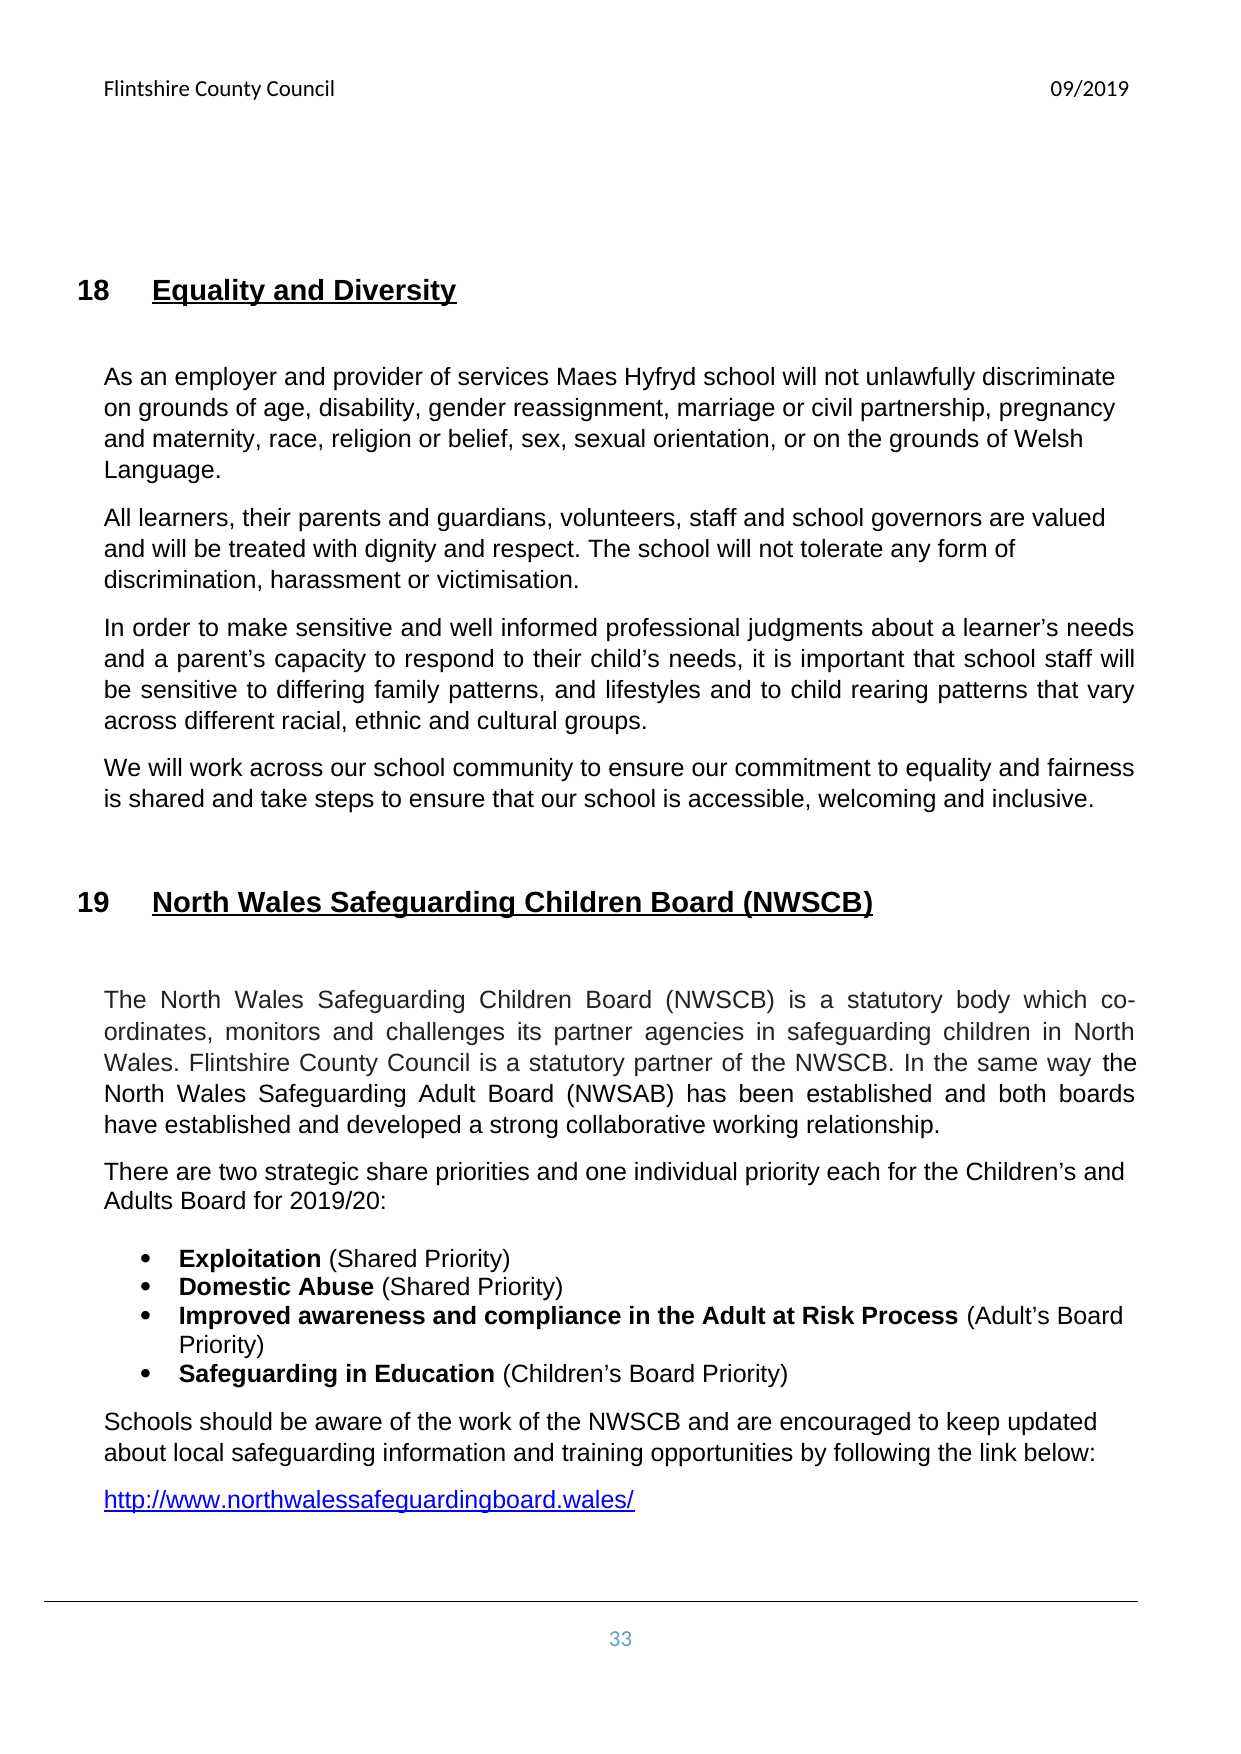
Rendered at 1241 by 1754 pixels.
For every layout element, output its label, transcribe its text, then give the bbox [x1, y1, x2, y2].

text There are two strategic share priorities and one individual priority each for the Children’s and Adults Board for 2019/20: [103, 1157, 1137, 1215]
list Safeguarding in Education (Children’s Board Priority) [141, 1359, 1137, 1388]
text We will work across our school community to ensure our commitment to equality and fairness is shared and take steps to ensure that our school is accessible, welcoming and inclusive. [103, 753, 1137, 813]
list Exploitation (Shared Priority) [141, 1243, 1137, 1272]
text http://www.northwalessafeguardingboard.wales/ [103, 1485, 1137, 1514]
text The North Wales Safeguarding Children Board (NWSCB) is a statutory body which co-ordinates, monitors and challenges its partner agencies in safeguarding children in North Wales. Flintshire County Council is a statutory partner of the NWSCB. In the same way the North Wales Safeguarding Adult Board (NWSAB) has been established and both boards have established and developed a strong collaborative working relationship. [103, 985, 1137, 1138]
list Domestic Abuse (Shared Priority) [141, 1272, 1137, 1301]
text All learners, their parents and guardians, volunteers, staff and school governors are valued and will be treated with dignity and respect. The school will not tolerate any form of discrimination, harassment or victimisation. [103, 503, 1137, 593]
list Equality and Diversity [77, 273, 1137, 306]
text In order to make sensitive and well informed professional judgments about a learner’s needs and a parent’s capacity to respond to their child’s needs, it is important that school staff will be sensitive to differing family patterns, and lifestyles and to child rearing patterns that vary across different racial, ethnic and cultural groups. [103, 612, 1137, 734]
text As an employer and provider of services Maes Hyfryd school will not unlawfully discriminate on grounds of age, disability, gender reassignment, marriage or civil partnership, pregnancy and maternity, race, religion or belief, sex, sexual orientation, or on the grounds of Welsh Language. [103, 362, 1137, 484]
list Improved awareness and compliance in the Adult at Risk Process (Adult’s Board Priority) [141, 1301, 1137, 1359]
text Schools should be aware of the work of the NWSCB and are encouraged to keep updated about local safeguarding information and training opportunities by following the link below: [103, 1407, 1137, 1466]
list North Wales Safeguarding Children Board (NWSCB) [77, 885, 1137, 918]
